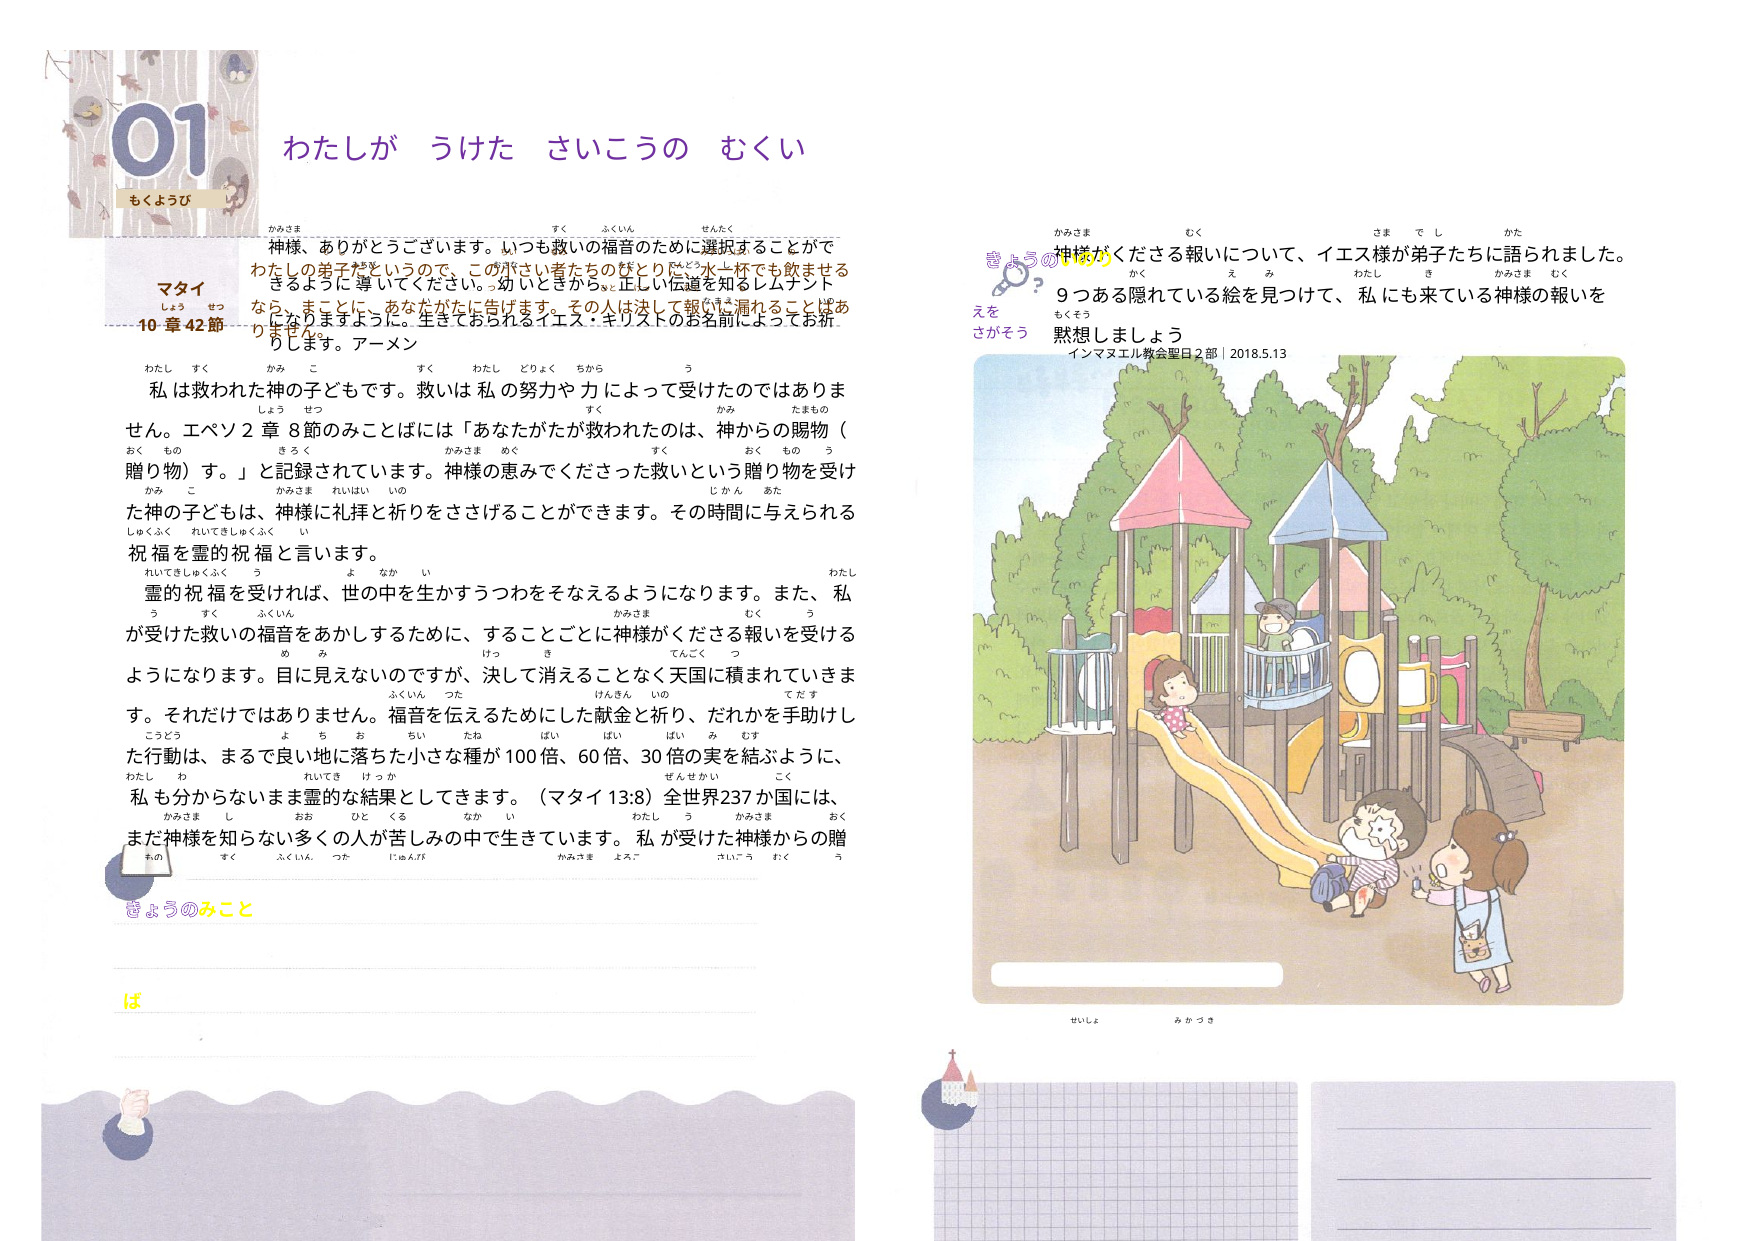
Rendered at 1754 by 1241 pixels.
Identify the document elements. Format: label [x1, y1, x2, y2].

picture [882, 1035, 1719, 1241]
picture [906, 225, 1685, 1032]
picture [41, 803, 855, 1241]
picture [41, 50, 841, 343]
